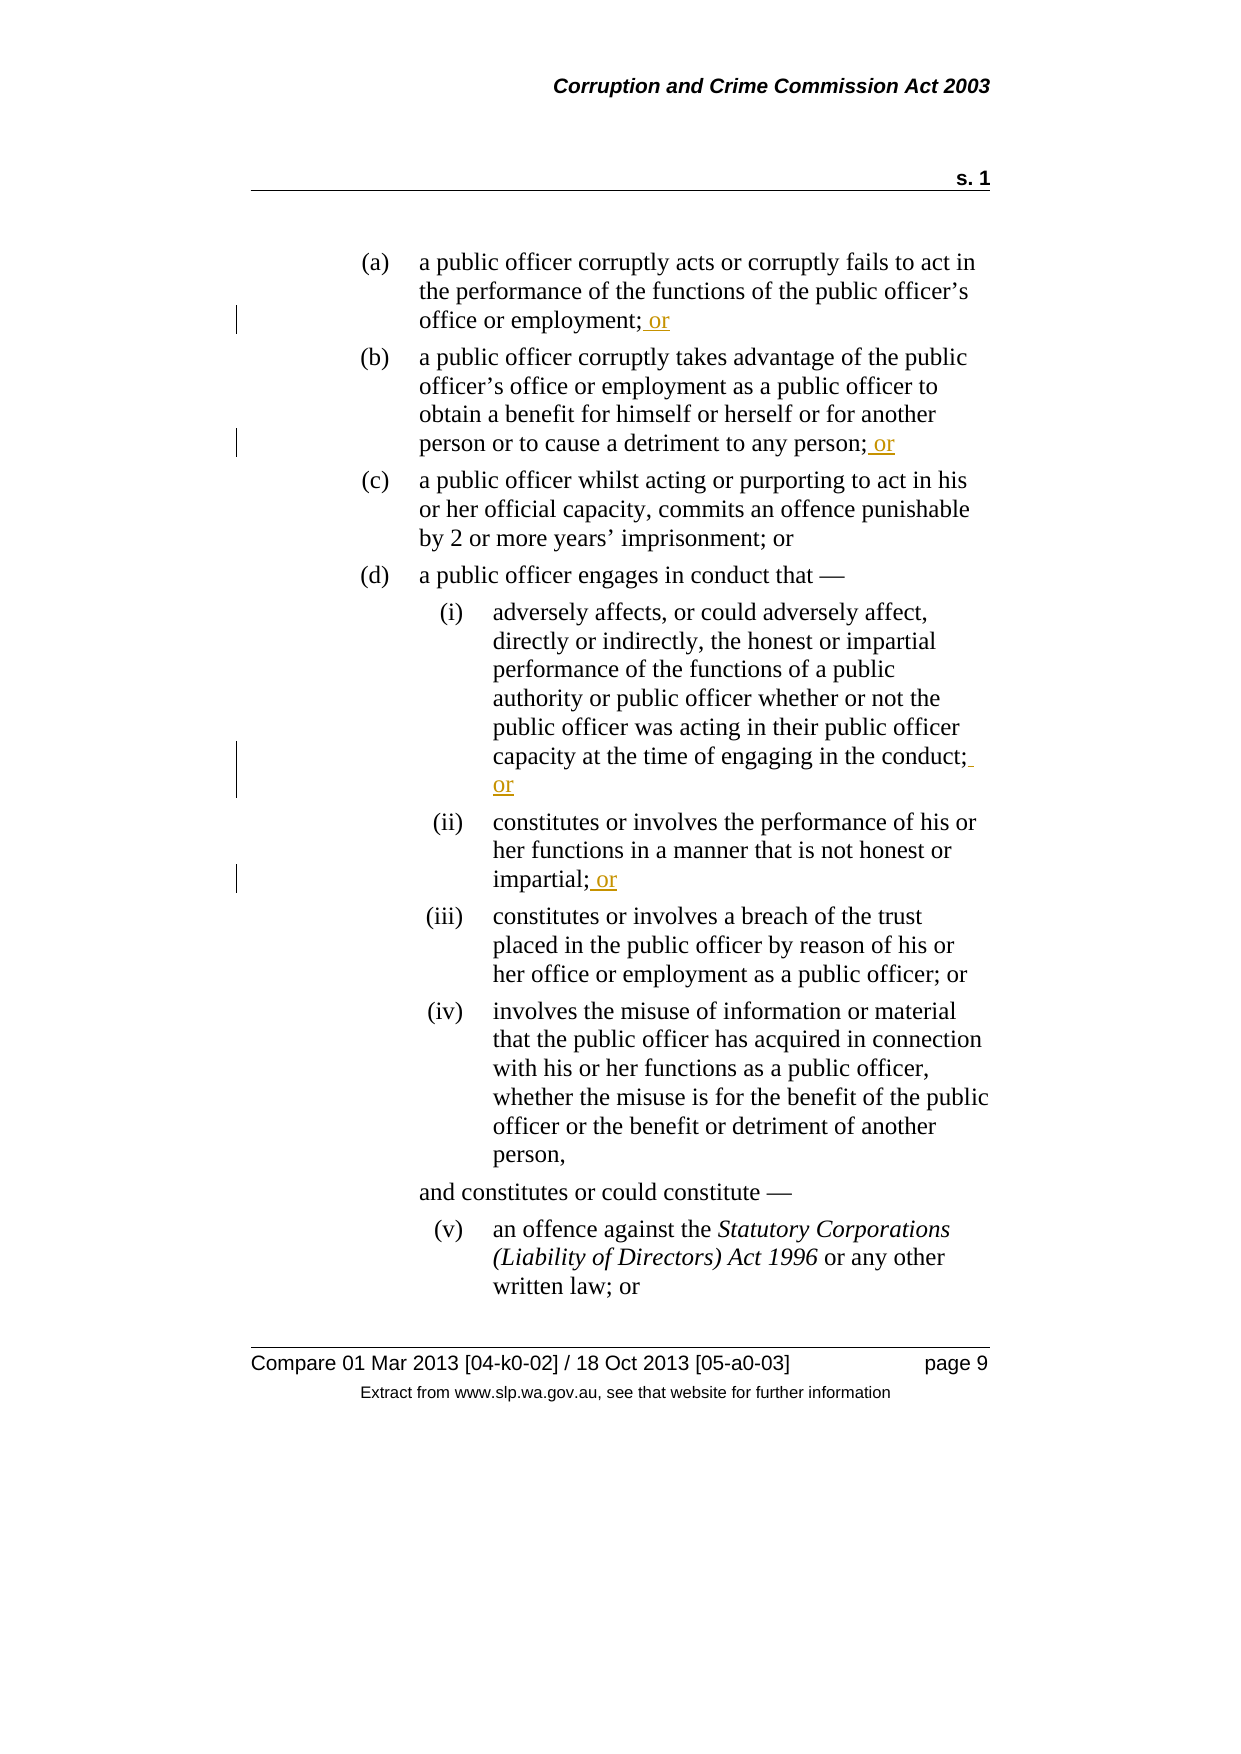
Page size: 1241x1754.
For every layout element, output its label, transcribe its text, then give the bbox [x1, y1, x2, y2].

text (ii) constitutes or involves the performance of his or her functions in a manner that is not honest or impartial; [251, 807, 990, 893]
text (iii) constitutes or involves a breach of the trust placed in the public officer by reason of his or her office or employment as a public officer; or [251, 901, 990, 987]
text (iv) involves the misuse of information or material that the public officer has acquired in connection with his or her functions as a public officer, whether the misuse is for the benefit of the public officer or the benefit or detriment of another person, [251, 996, 990, 1168]
text (d) a public officer engages in conduct that — [251, 560, 990, 589]
text (a) a public officer corruptly acts or corruptly fails to act in the performance of the functions of the public officer’s office or employment; [251, 247, 990, 334]
text (i) adversely affects, or could adversely affect, directly or indirectly, the honest or impartial performance of the functions of a public authority or public officer whether or not the public officer was acting in their public officer capacity at the time of engaging in the conduct; [251, 597, 990, 798]
text (b) a public officer corruptly takes advantage of the public officer’s office or employment as a public officer to obtain a benefit for himself or herself or for another person or to cause a detriment to any person; [251, 342, 990, 457]
text (v) an offence against the Statutory Corporations (Liability of Directors) Act 1996 or any other written law; or [251, 1214, 990, 1300]
text and constitutes or could constitute — [251, 1177, 990, 1205]
text (c) a public officer whilst acting or purporting to act in his or her official capacity, commits an offence punishable by 2 or more years’ imprisonment; or [251, 465, 990, 552]
